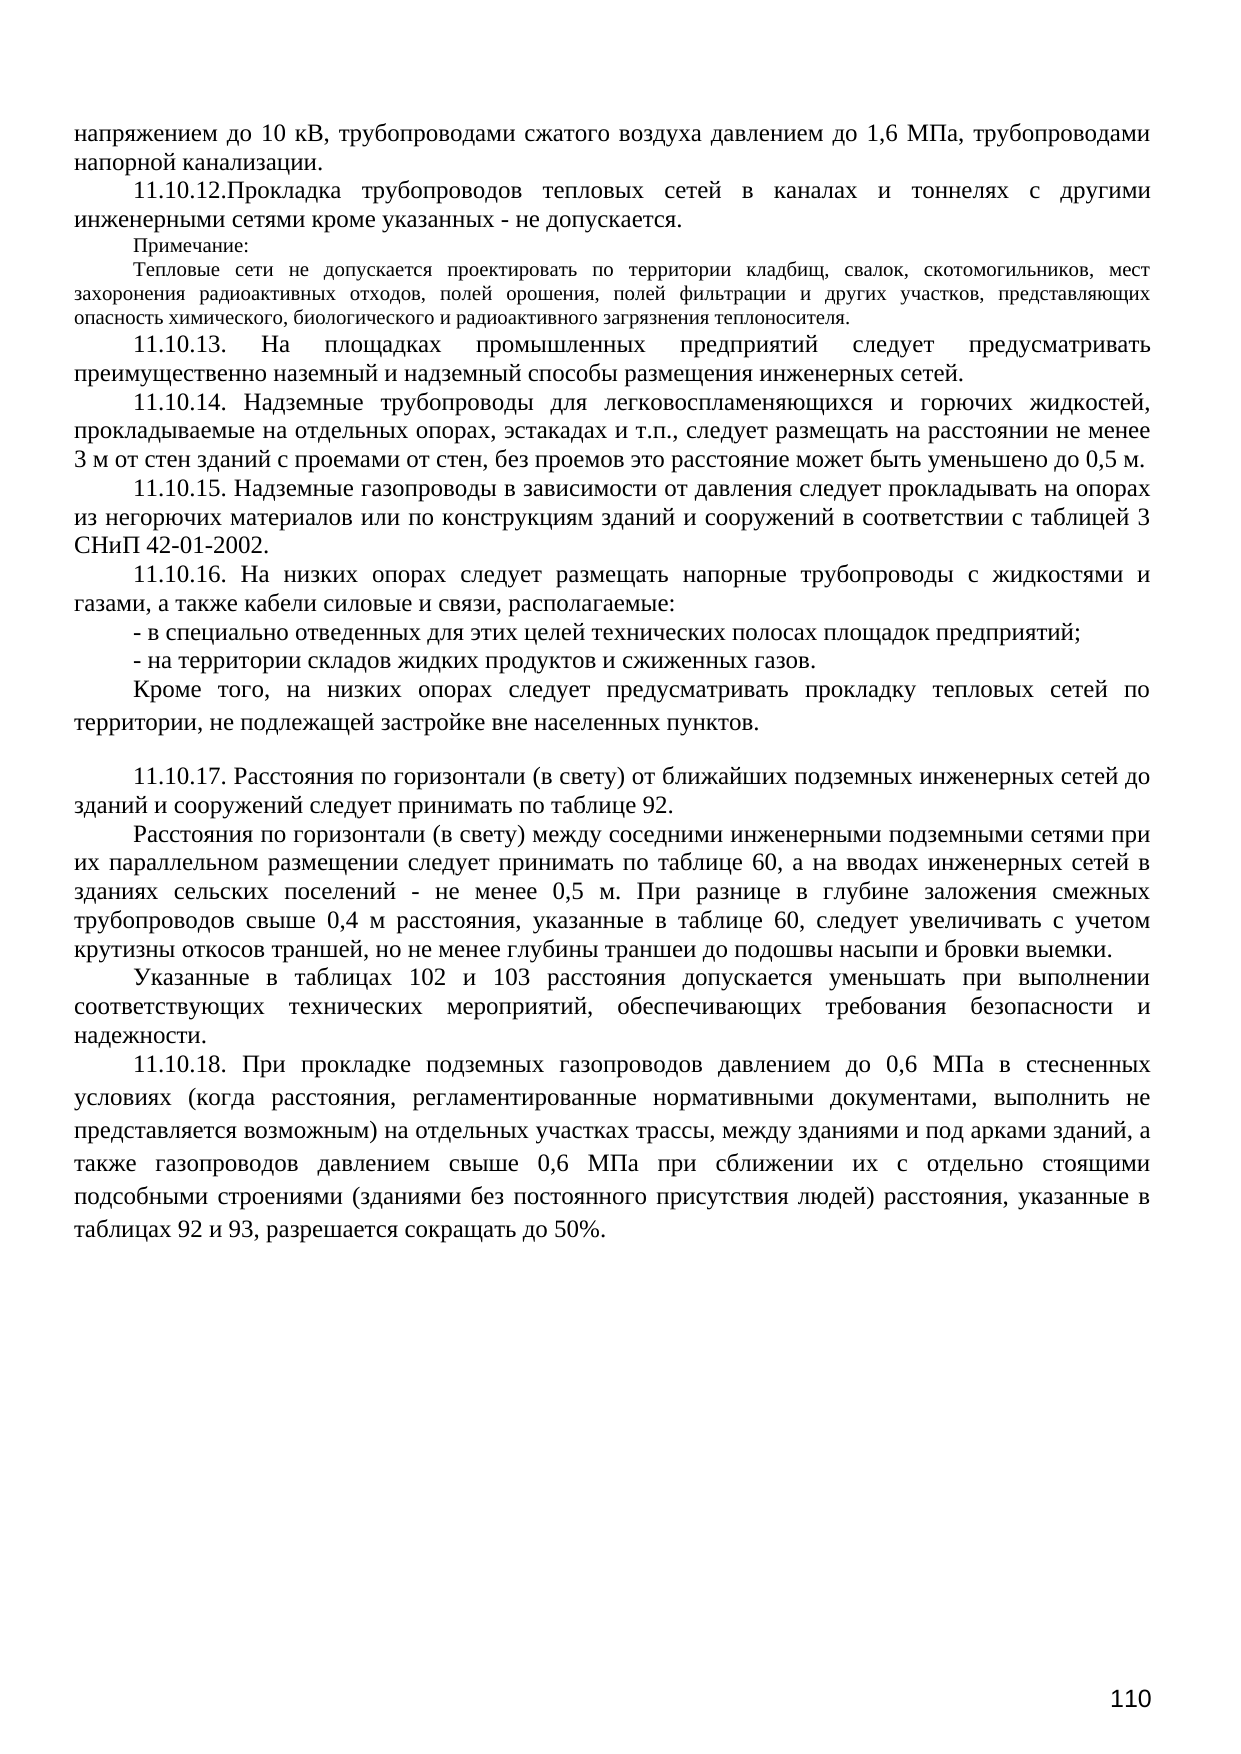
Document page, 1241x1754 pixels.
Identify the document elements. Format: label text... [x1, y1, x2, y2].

text 11.10.15. Надземные газопроводы в зависимости от давления следует прокладывать на опорах из негорючих материалов или по конструкциям зданий и сооружений в соответствии с таблицей 3 СНиП 42-01-2002. [74, 473, 1152, 559]
text 11.10.16. На низких опорах следует размещать напорные трубопроводы с жидкостями и газами, а также кабели силовые и связи, располагаемые: [74, 559, 1152, 617]
text 11.10.17. Расстояния по горизонтали (в свету) от ближайших подземных инженерных сетей до зданий и сооружений следует принимать по таблице 92. [74, 761, 1152, 819]
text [74, 118, 1152, 176]
text Указанные в таблицах 102 и 103 расстояния допускается уменьшать при выполнении соответствующих технических мероприятий, обеспечивающих требования безопасности и надежности. [74, 962, 1152, 1049]
text 11.10.14. Надземные трубопроводы для легковоспламеняющихся и горючих жидкостей, прокладываемые на отдельных опорах, эстакадах и т.п., следует размещать на расстоянии не менее 3 м от стен зданий с проемами от стен, без проемов это расстояние может быть уменьшено до 0,5 м. [74, 387, 1152, 473]
text Примечание: [74, 233, 1152, 257]
list 11.10.18. При прокладке подземных газопроводов давлением до 0,6 МПа в стесненных условиях (когда расстояния, регламентированные нормативными документами, выполнить не представляется возможным) на отдельных участках трассы, между зданиями и под арками зданий, а также газопроводов давлением свыше 0,6 МПа при сближении их с отдельно стоящими подсобными строениями (зданиями без постоянного присутствия людей) расстояния, указанные в таблицах 92 и 93, разрешается сокращать до 50%. [74, 1049, 1152, 1243]
text 11.10.13. На площадках промышленных предприятий следует предусматривать преимущественно наземный и надземный способы размещения инженерных сетей. [74, 329, 1152, 387]
list Кроме того, на низких опорах следует предусматривать прокладку тепловых сетей по территории, не подлежащей застройке вне населенных пунктов. [74, 674, 1152, 736]
text - на территории складов жидких продуктов и сжиженных газов. [74, 646, 1152, 674]
text - в специально отведенных для этих целей технических полосах площадок предприятий; [74, 617, 1152, 646]
text Тепловые сети не допускается проектировать по территории кладбищ, свалок, скотомогильников, мест захоронения радиоактивных отходов, полей орошения, полей фильтрации и других участков, представляющих опасность химического, биологического и радиоактивного загрязнения теплоносителя. [74, 257, 1152, 329]
text Расстояния по горизонтали (в свету) между соседними инженерными подземными сетями при их параллельном размещении следует принимать по таблице 60, а на вводах инженерных сетей в зданиях сельских поселений - не менее 0,5 м. При разнице в глубине заложения смежных трубопроводов свыше 0,4 м расстояния, указанные в таблице 60, следует увеличивать с учетом крутизны откосов траншей, но не менее глубины траншеи до подошвы насыпи и бровки выемки. [74, 819, 1152, 962]
text 11.10.12.Прокладка трубопроводов тепловых сетей в каналах и тоннелях с другими инженерными сетями кроме указанных - не допускается. [74, 176, 1152, 233]
